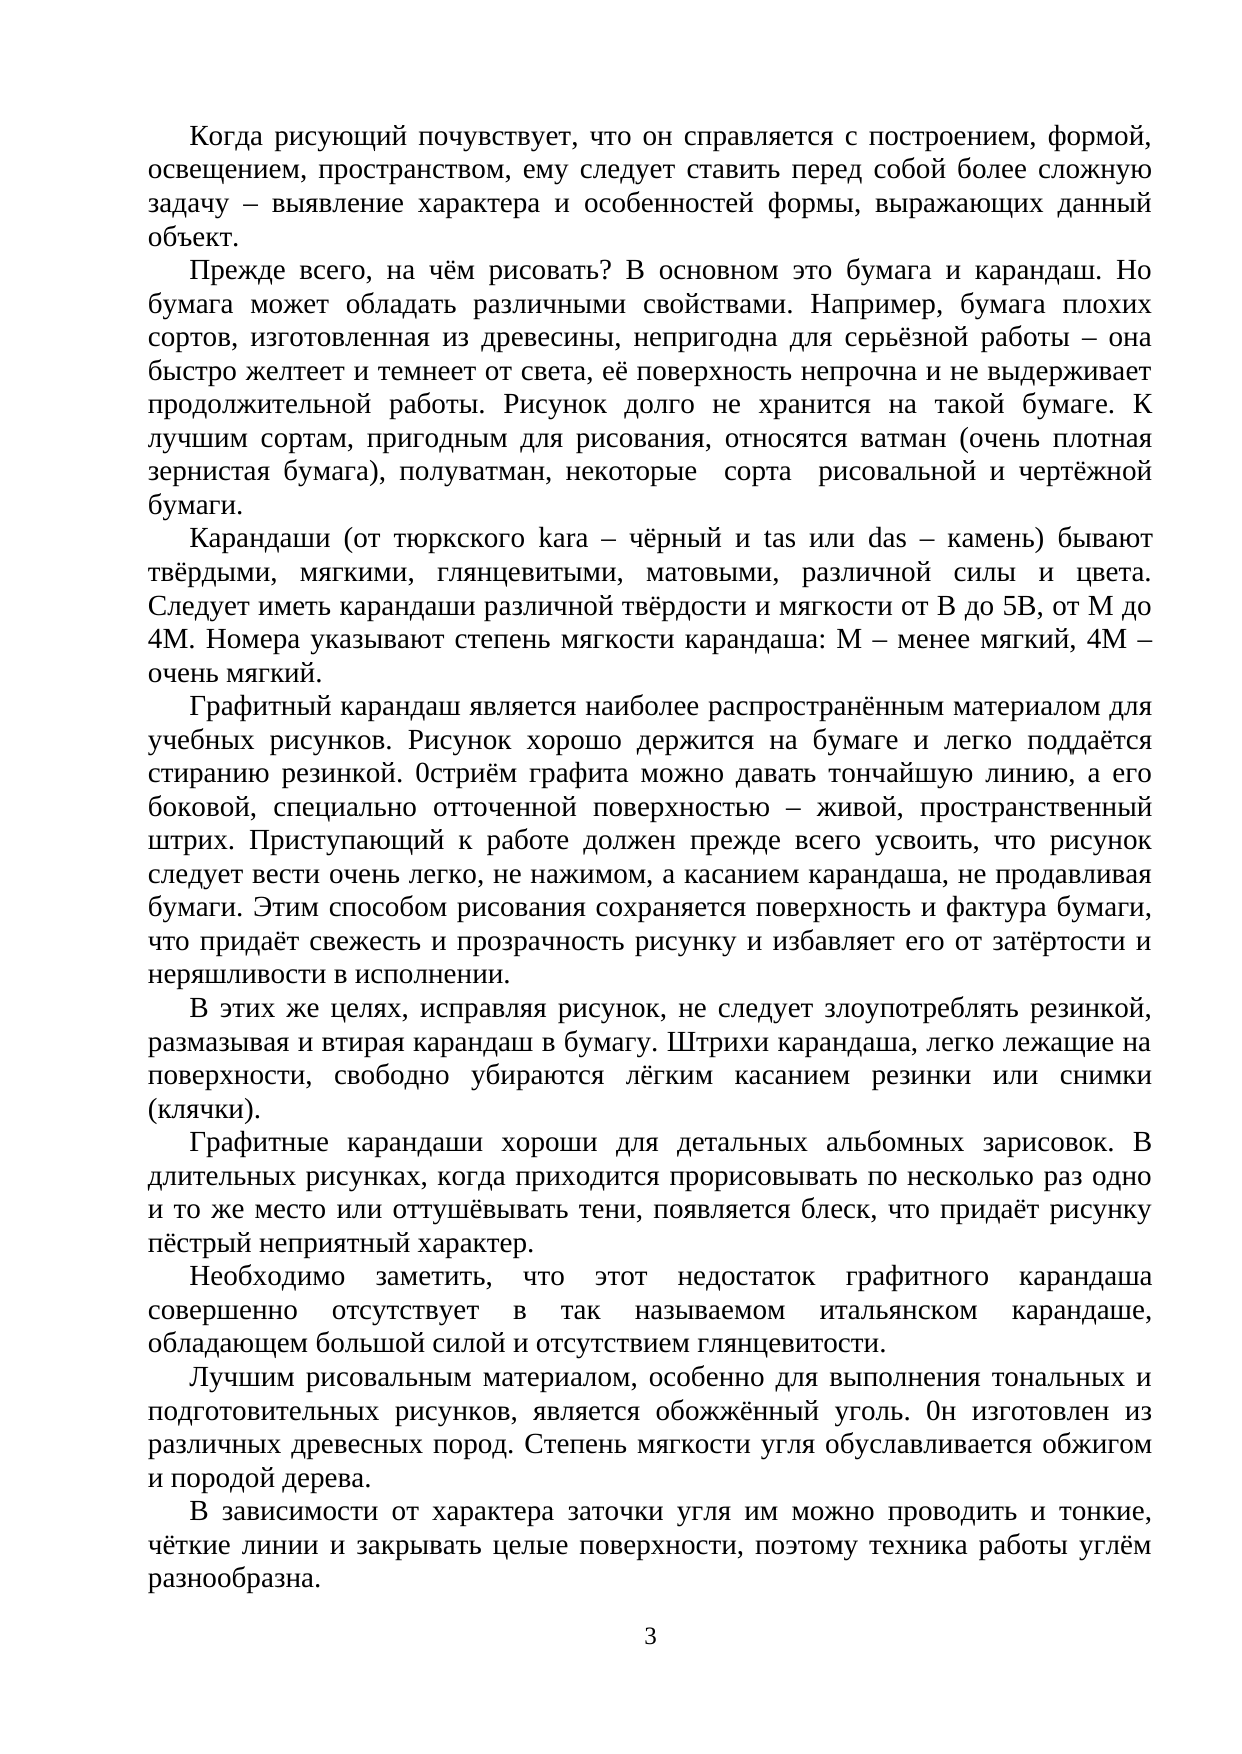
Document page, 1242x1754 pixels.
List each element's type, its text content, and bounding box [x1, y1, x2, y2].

text Лучшим рисовальным материалом, особенно для выполнения тональных и подготовительных рисунков, является обожжённый уголь. 0н изготовлен из различных древесных пород. Степень мягкости угля обуславливается обжигом и породой дерева. [148, 1359, 1153, 1493]
text Необходимо заметить, что этот недостаток графитного карандаша совершенно отсутствует в так называемом итальянском карандаше, обладающем большой силой и отсутствием глянцевитости. [148, 1258, 1153, 1359]
text Прежде всего, на чём рисовать? В основном это бумага и карандаш. Но бумага может обладать различными свойствами. Например, бумага плохих сортов, изготовленная из древесины, непригодна для серьёзной работы – она быстро желтеет и темнеет от света, её поверхность непрочна и не выдерживает продолжительной работы. Рисунок долго не хранится на такой бумаге. К лучшим сортам, пригодным для рисования, относятся ватман (очень плотная зернистая бумага), полуватман, некоторые сорта рисовальной и чертёжной бумаги. [148, 252, 1153, 521]
text Графитные карандаши хороши для детальных альбомных зарисовок. В длительных рисунках, когда приходится прорисовывать по несколько раз одно и то же место или оттушёвывать тени, появляется блеск, что придаёт рисунку пёстрый неприятный характер. [148, 1124, 1153, 1258]
text Карандаши (от тюркского kara – чёрный и tas или das – камень) бывают твёрдыми, мягкими, глянцевитыми, матовыми, различной силы и цвета. Следует иметь карандаши различной твёрдости и мягкости от В до 5В, от М до 4М. Номера указывают степень мягкости карандаша: М – менее мягкий, 4М – очень мягкий. [148, 521, 1153, 688]
text Графитный карандаш является наиболее распространённым материалом для учебных рисунков. Рисунок хорошо держится на бумаге и легко поддаётся стиранию резинкой. 0стриём графита можно давать тончайшую линию, а его боковой, специально отточенной поверхностью – живой, пространственный штрих. Приступающий к работе должен прежде всего усвоить, что рисунок следует вести очень легко, не нажимом, а касанием карандаша, не продавливая бумаги. Этим способом рисования сохраняется поверхность и фактура бумаги, что придаёт свежесть и прозрачность рисунку и избавляет его от затёртости и неряшливости в исполнении. [148, 688, 1153, 990]
text В этих же целях, исправляя рисунок, не следует злоупотреблять резинкой, размазывая и втирая карандаш в бумагу. Штрихи карандаша, легко лежащие на поверхности, свободно убираются лёгким касанием резинки или снимки (клячки). [148, 990, 1153, 1124]
text Когда рисующий почувствует, что он справляется с построением, формой, освещением, пространством, ему следует ставить перед собой более сложную задачу – выявление характера и особенностей формы, выражающих данный объект. [148, 118, 1153, 252]
text В зависимости от характера заточки угля им можно проводить и тонкие, чёткие линии и закрывать целые поверхности, поэтому техника работы углём разнообразна. [148, 1493, 1153, 1594]
